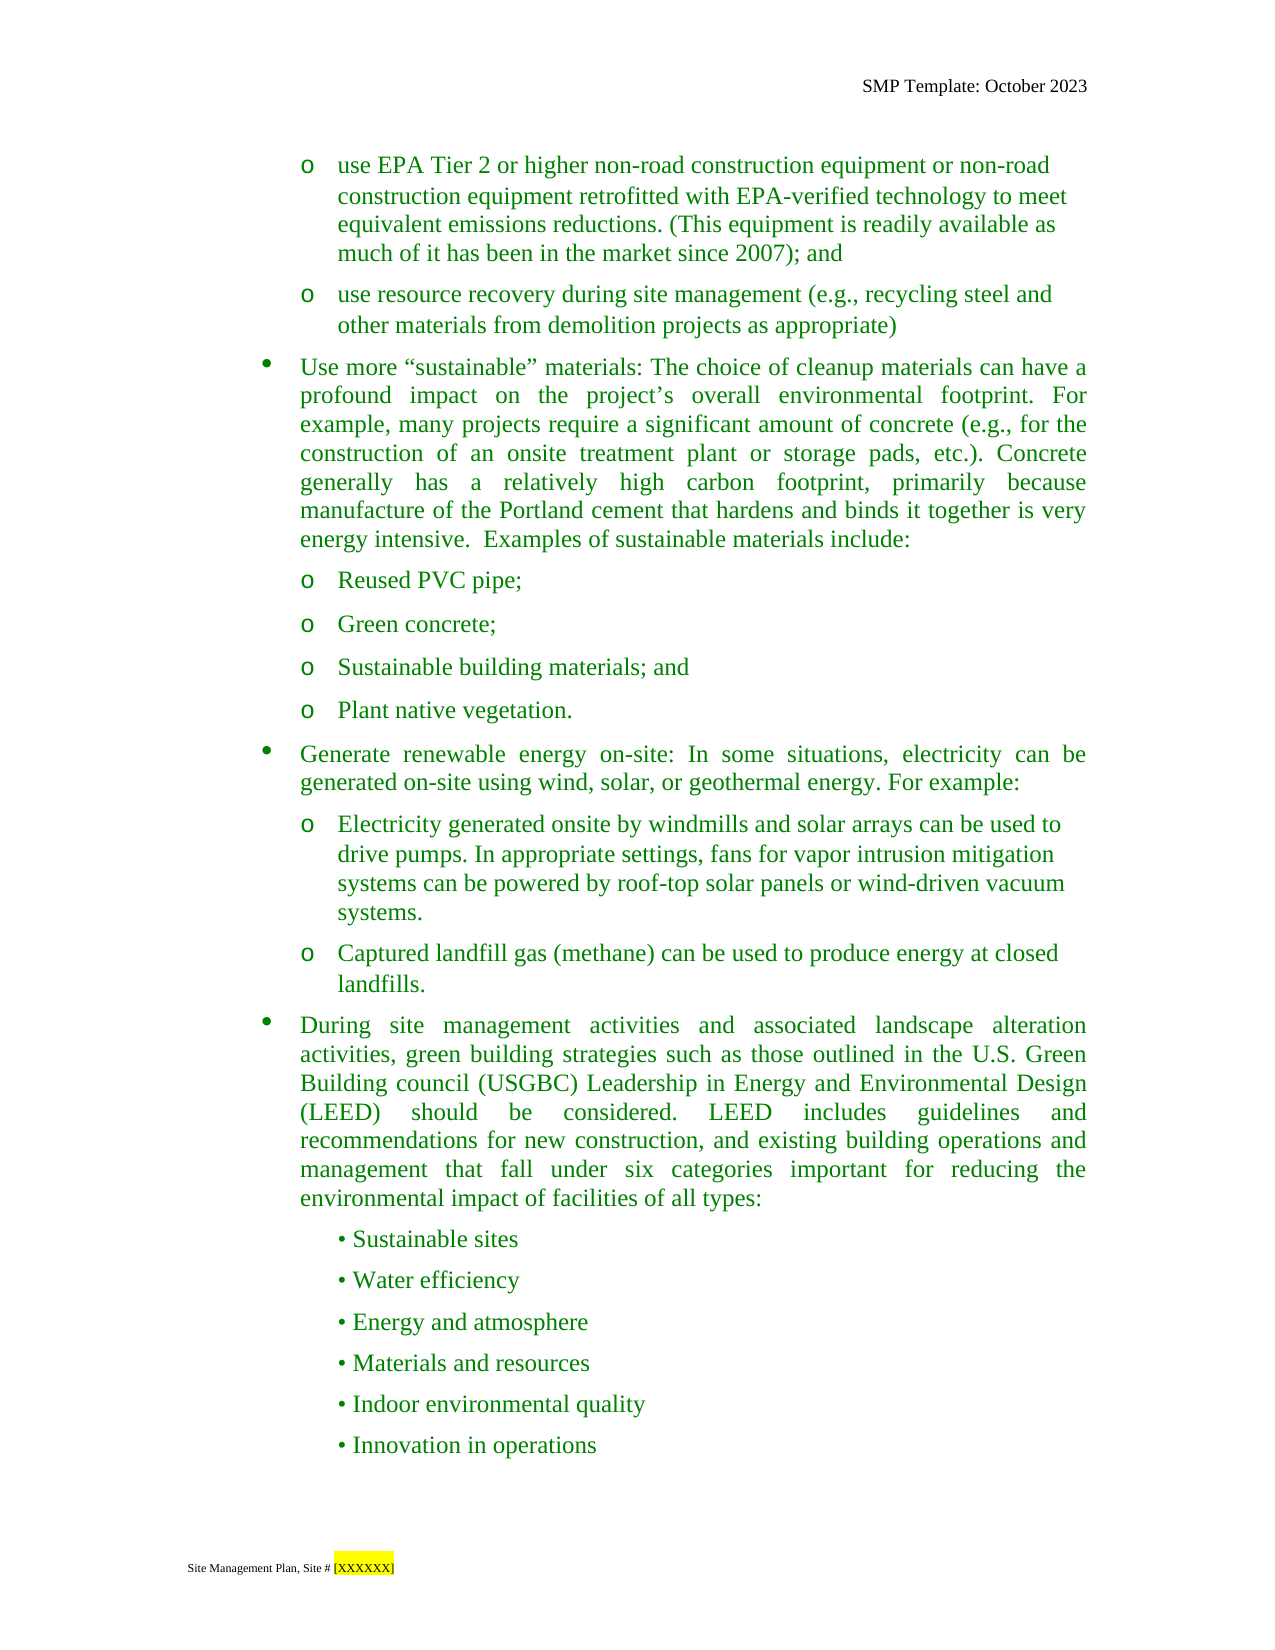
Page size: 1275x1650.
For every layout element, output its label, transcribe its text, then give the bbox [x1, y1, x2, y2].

list Use more “sustainable” materials: The choice of cleanup materials can have a profound impact on the project’s overall environmental footprint. For example, many projects require a significant amount of concrete (e.g., for the construction of an onsite treatment plant or storage pads, etc.). Concrete generally has a relatively high carbon footprint, primarily because manufacture of the Portland cement that hardens and binds it together is very energy intensive. Examples of sustainable materials include: [262, 352, 1087, 553]
text • Sustainable sites [307, 1224, 1087, 1253]
list use resource recovery during site management (e.g., recycling steel and other materials from demolition projects as appropriate) [300, 279, 1087, 339]
list During site management activities and associated landscape alteration activities, green building strategies such as those outlined in the U.S. Green Building council (USGBC) Leadership in Energy and Environmental Design (LEED) should be considered. LEED includes guidelines and recommendations for new construction, and existing building operations and management that fall under six categories important for reducing the environmental impact of facilities of all types: [262, 1010, 1087, 1212]
list use EPA Tier 2 or higher non‐road construction equipment or non‐road construction equipment retrofitted with EPA‐verified technology to meet equivalent emissions reductions. (This equipment is readily available as much of it has been in the market since 2007); and [300, 150, 1087, 267]
list Captured landfill gas (methane) can be used to produce energy at closed landfills. [300, 938, 1087, 998]
list Plant native vegetation. [300, 695, 1087, 726]
list Electricity generated onsite by windmills and solar arrays can be used to drive pumps. In appropriate settings, fans for vapor intrusion mitigation systems can be powered by roof‐top solar panels or wind‐driven vacuum systems. [300, 809, 1087, 926]
list Green concrete; [300, 609, 1087, 639]
text • Energy and atmosphere [307, 1307, 1087, 1335]
text • Materials and resources [307, 1348, 1087, 1377]
list Reused PVC pipe; [300, 565, 1087, 596]
list Sustainable building materials; and [300, 652, 1087, 683]
list Generate renewable energy on‐site: In some situations, electricity can be generated on‐site using wind, solar, or geothermal energy. For example: [262, 739, 1087, 796]
text • Indoor environmental quality [307, 1389, 1087, 1418]
text • Innovation in operations [307, 1430, 1087, 1459]
text • Water efficiency [307, 1265, 1087, 1294]
